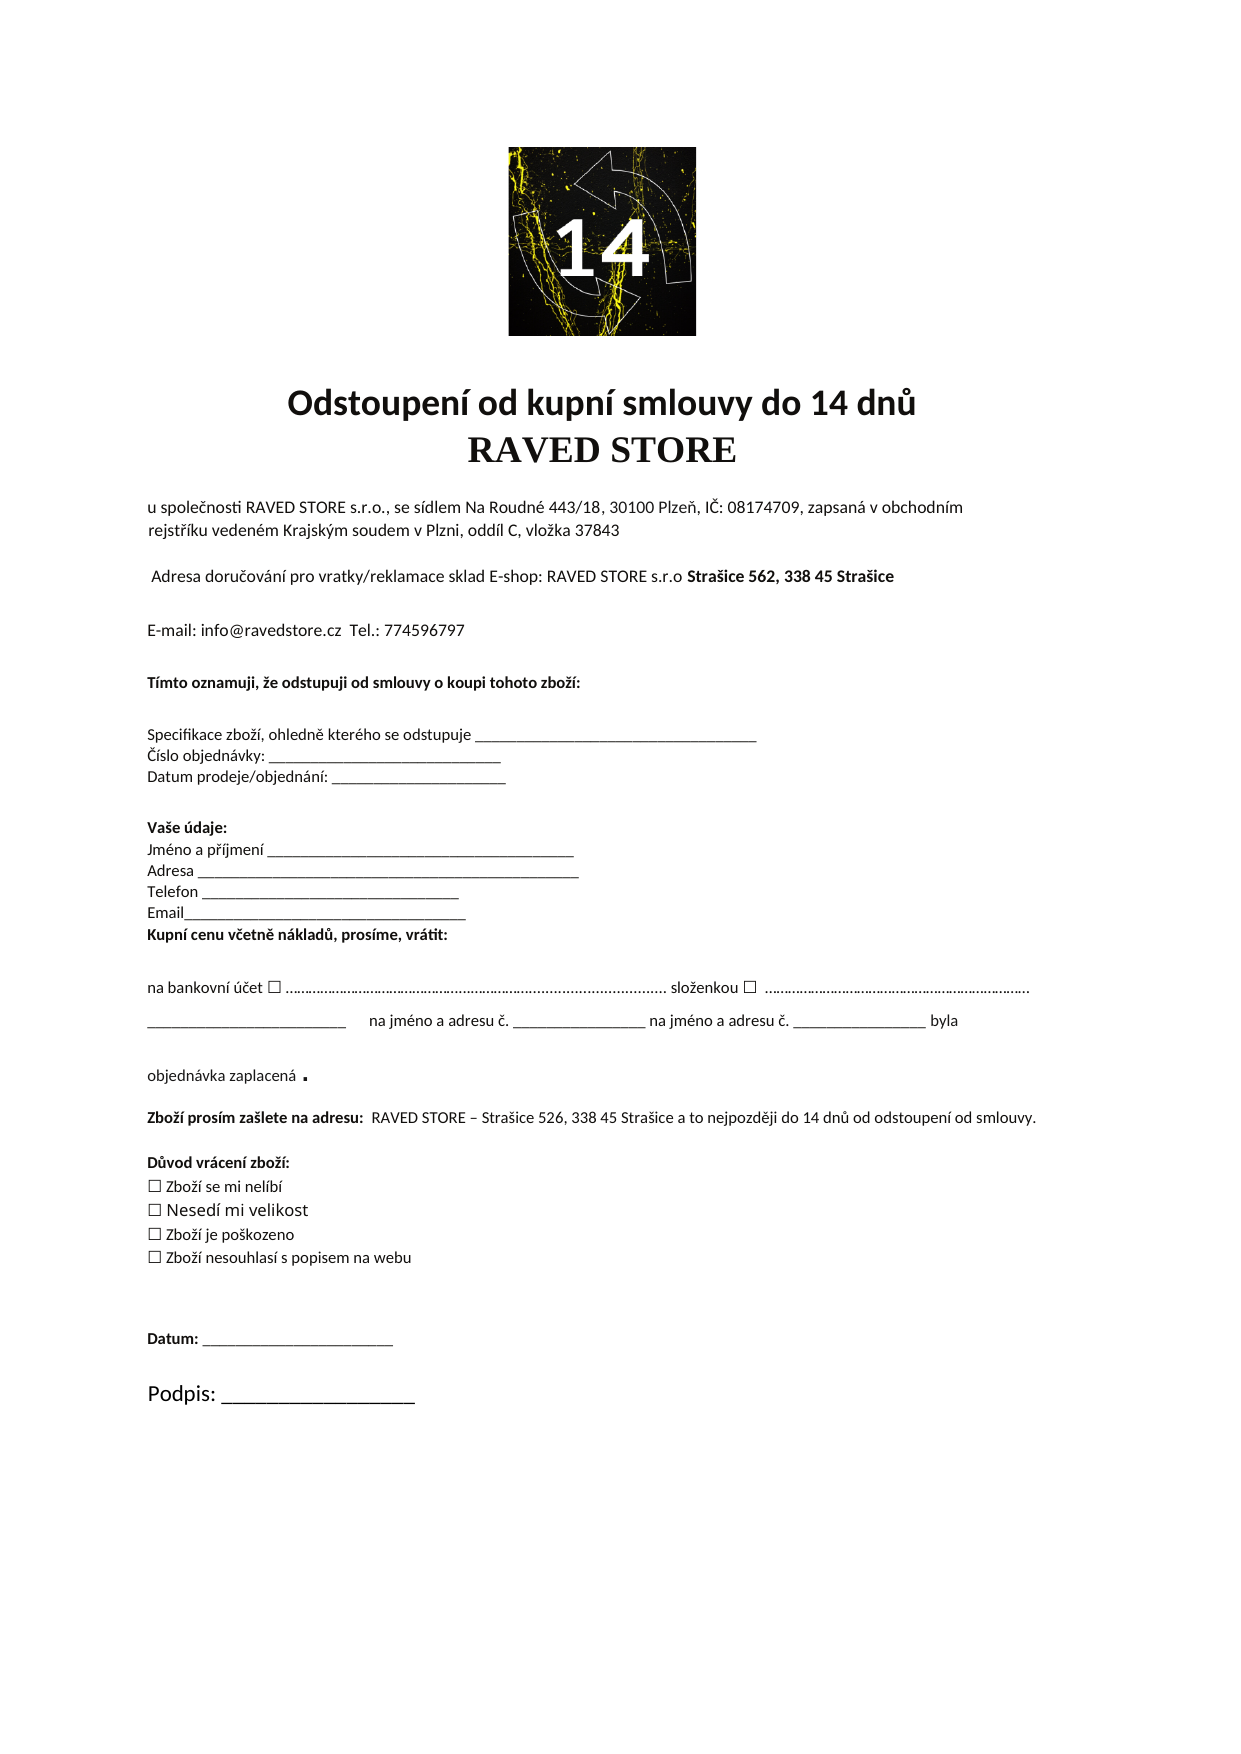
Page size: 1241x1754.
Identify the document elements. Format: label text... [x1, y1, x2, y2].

text Datum prodeje/objednání: _____________________ [147, 766, 738, 787]
text Podpis: _________________ [148, 1379, 1056, 1408]
text Důvod vrácení zboží: [147, 1153, 1070, 1173]
text Číslo objednávky: ____________________________ [147, 745, 738, 765]
text Specifikace zboží, ohledně kterého se odstupuje __________________________________ [147, 724, 1093, 744]
text ________________________ na jméno a adresu č. ________________ na jméno a adresu č. ________________ byla objednávka zaplacená . [147, 1010, 1037, 1089]
picture [508, 147, 697, 336]
text RAVED STORE [148, 427, 1057, 470]
text E-mail: info@ravedstore.cz Tel.: 774596797 [147, 619, 776, 641]
text Adresa doručování pro vratky/reklamace sklad E-shop: RAVED STORE s.r.o Strašice 562, 338 45 Strašice [147, 566, 1018, 587]
text ☐ Zboží se mi nelíbí [147, 1175, 1093, 1197]
text Jméno a příjmení _____________________________________ [147, 839, 1093, 859]
text Telefon _______________________________ Email__________________________________ [147, 882, 667, 923]
text Vaše údaje: [147, 817, 1070, 837]
text Odstoupení od kupní smlouvy do 14 dnů [148, 378, 1057, 424]
text na bankovní účet ☐ ………………………………………...……………................................. složenkou ☐ …………………………………………………………… [147, 975, 1093, 998]
text Tímto oznamuji, že odstupuji od smlouvy o koupi tohoto zboží: [147, 672, 1070, 692]
text u společnosti RAVED STORE s.r.o., se sídlem Na Roudné 443/18, 30100 Plzeň, IČ: 08174709, zapsaná v obchodním rejstříku vedeném Krajským soudem v Plzni, oddíl C, vložka 37843 [147, 496, 1018, 541]
text Zboží prosím zašlete na adresu: RAVED STORE – Strašice 526, 338 45 Strašice a to nejpozději do 14 dnů od odstoupení od smlouvy. [147, 1107, 1093, 1127]
text ☐ Zboží je poškozeno [147, 1222, 1093, 1245]
text Adresa ______________________________________________ [147, 860, 1093, 881]
text ☐ Nesedí mi velikost [147, 1198, 1093, 1221]
text ☐ Zboží nesouhlasí s popisem na webu [147, 1246, 1093, 1269]
text Datum: _______________________ [147, 1329, 576, 1349]
text Kupní cenu včetně nákladů, prosíme, vrátit: [147, 924, 1070, 944]
